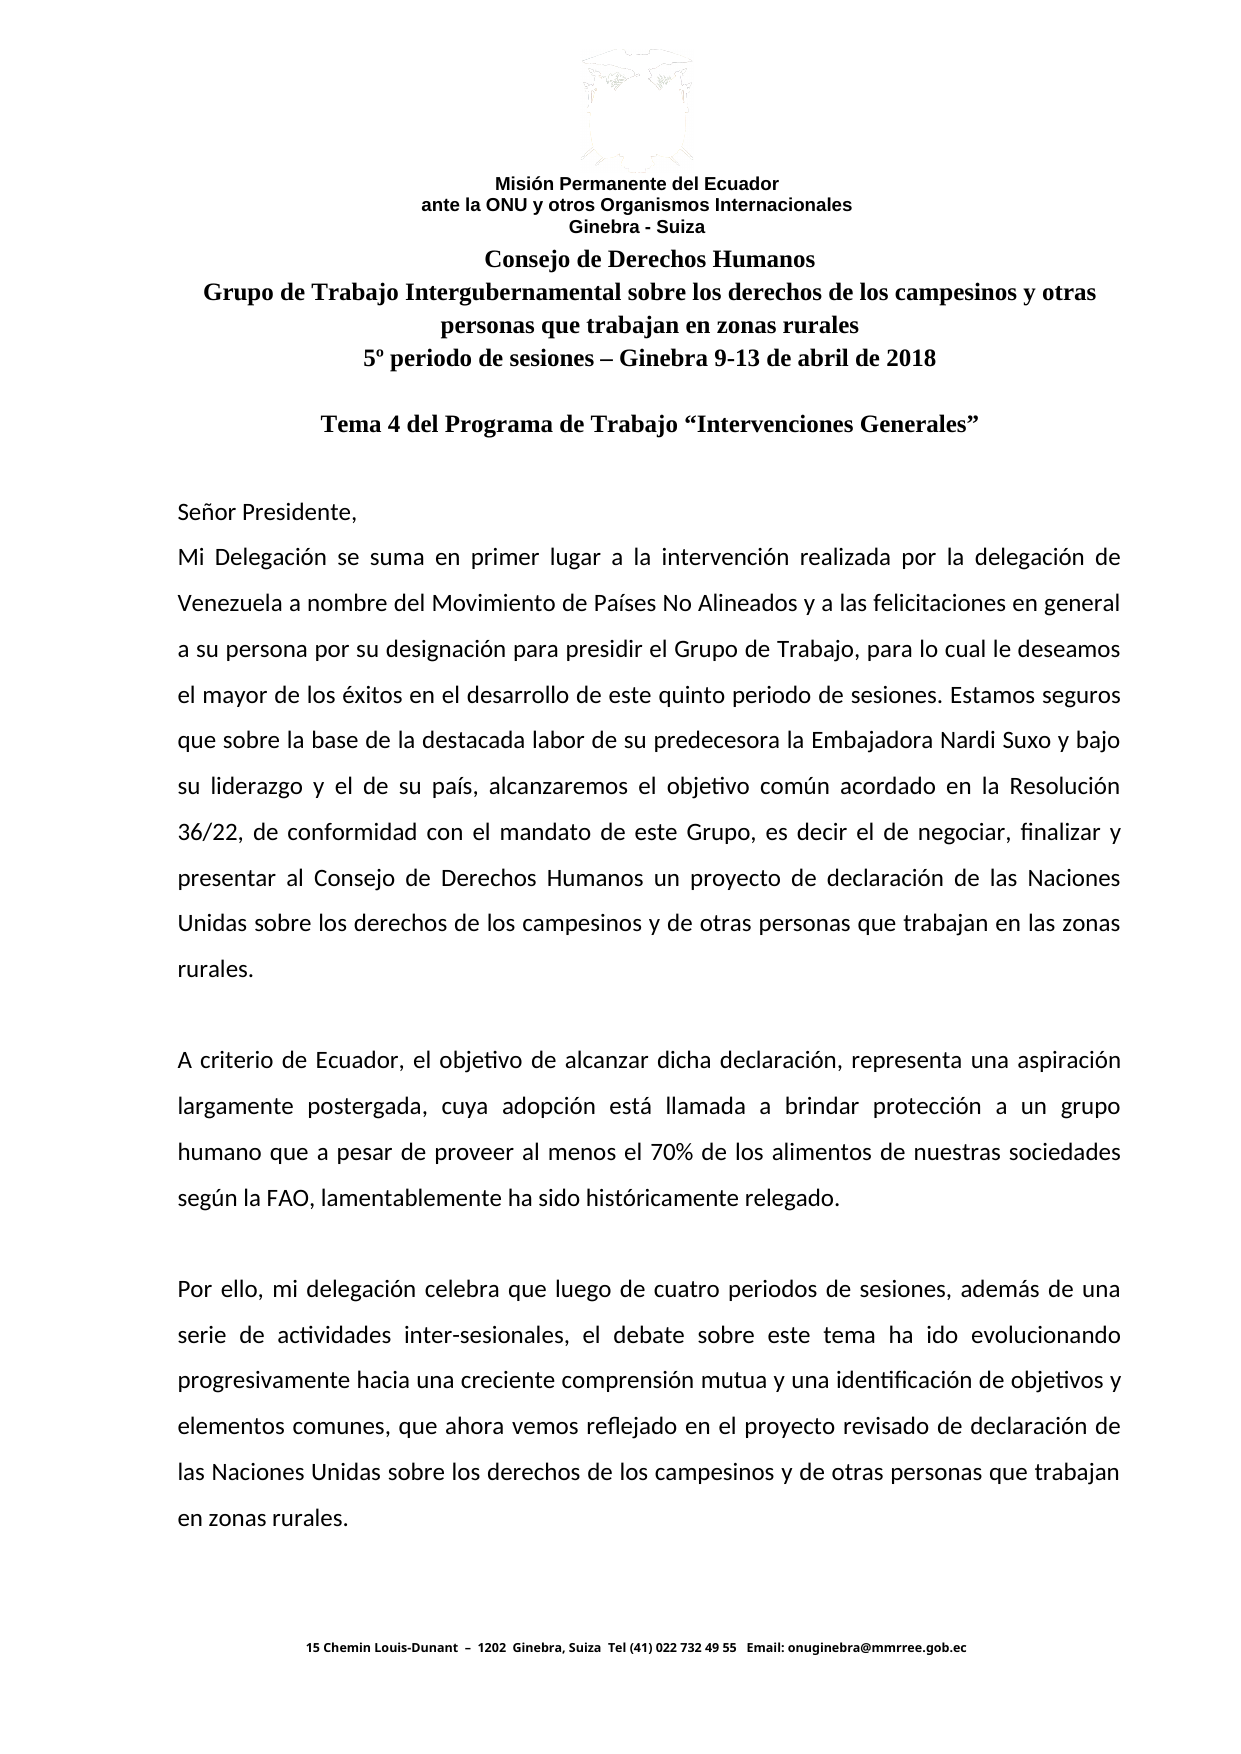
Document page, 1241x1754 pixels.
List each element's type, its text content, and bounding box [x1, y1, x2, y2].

text Consejo de Derechos Humanos [177, 222, 1122, 273]
text A criterio de Ecuador, el objetivo de alcanzar dicha declaración, representa una aspiración largamente postergada, cuya adopción está llamada a brindar protección a un grupo humano que a pesar de proveer al menos el 70% de los alimentos de nuestras sociedades según la FAO, lamentablemente ha sido históricamente relegado. [177, 1044, 1122, 1212]
text Mi Delegación se suma en primer lugar a la intervención realizada por la delegación de Venezuela a nombre del Movimiento de Países No Alineados y a las felicitaciones en general a su persona por su designación para presidir el Grupo de Trabajo, para lo cual le deseamos el mayor de los éxitos en el desarrollo de este quinto periodo de sesiones. Estamos seguros que sobre la base de la destacada labor de su predecesora la Embajadora Nardi Suxo y bajo su liderazgo y el de su país, alcanzaremos el objetivo común acordado en la Resolución 36/22, de conformidad con el mandato de este Grupo, es decir el de negociar, finalizar y presentar al Consejo de Derechos Humanos un proyecto de declaración de las Naciones Unidas sobre los derechos de los campesinos y de otras personas que trabajan en las zonas rurales. [177, 542, 1122, 984]
text Grupo de Trabajo Intergubernamental sobre los derechos de los campesinos y otras personas que trabajan en zonas rurales [177, 277, 1122, 339]
text Por ello, mi delegación celebra que luego de cuatro periodos de sesiones, además de una serie de actividades inter-sesionales, el debate sobre este tema ha ido evolucionando progresivamente hacia una creciente comprensión mutua y una identificación de objetivos y elementos comunes, que ahora vemos reflejado en el proyecto revisado de declaración de las Naciones Unidas sobre los derechos de los campesinos y de otras personas que trabajan en zonas rurales. [177, 1273, 1122, 1532]
text Tema 4 del Programa de Trabajo “Intervenciones Generales” [177, 409, 1122, 438]
text 5º periodo de sesiones – Ginebra 9-13 de abril de 2018 [177, 343, 1122, 372]
text Señor Presidente, [177, 496, 1122, 526]
